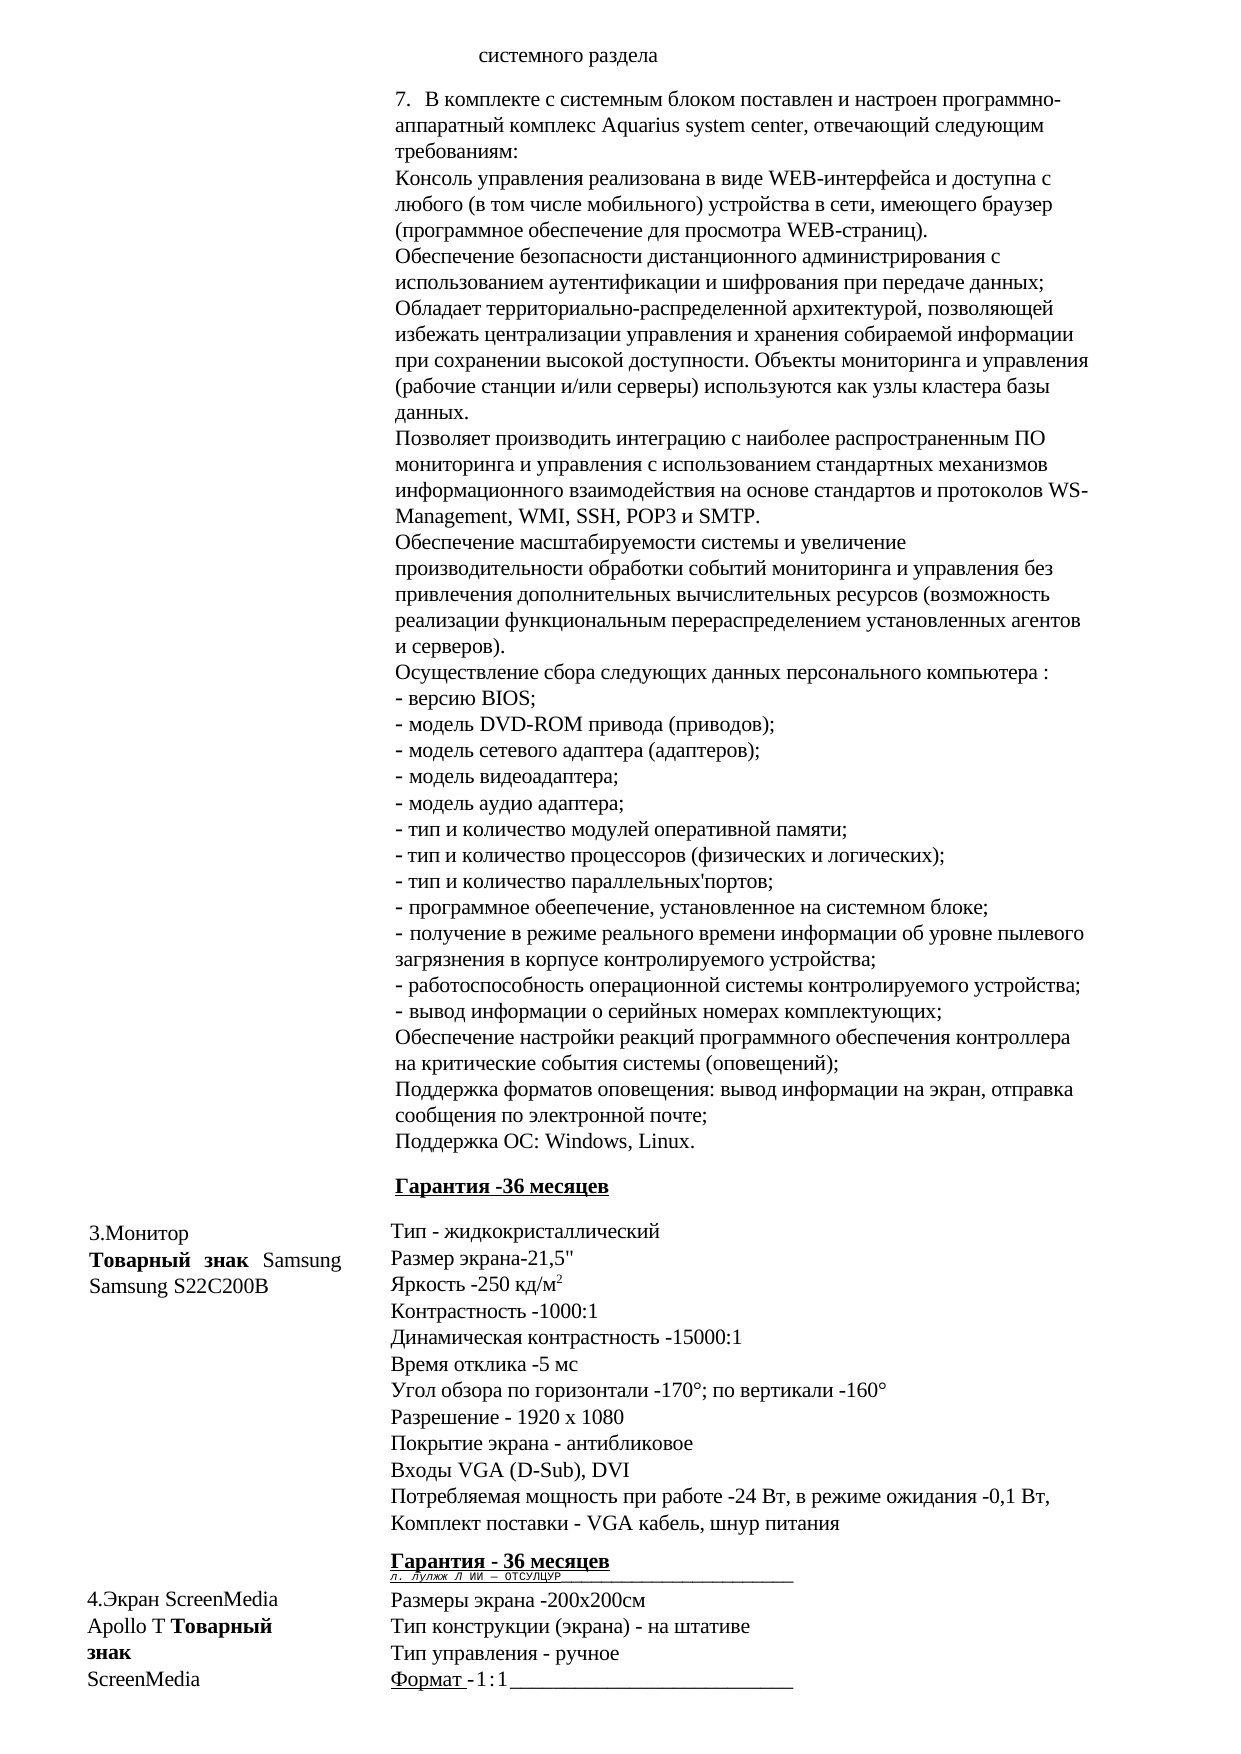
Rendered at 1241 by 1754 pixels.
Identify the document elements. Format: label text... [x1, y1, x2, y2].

text Угол обзора по горизонтали -170°; по вертикали -160° [390, 1376, 1136, 1403]
list тип и количество процессоров (физических и логических); [395, 841, 1153, 867]
text Тип управления - ручное [390, 1639, 1136, 1666]
text Консоль управления реализована в виде WEB-интерфейса и доступна с любого (в том числе мобильного) устройства в сети, имеющего браузер (программное обеспечение для просмотра WEB-страниц). [395, 164, 1149, 242]
text Формат -1:1 [390, 1666, 1136, 1692]
list модель аудио адаптера; [395, 789, 1153, 815]
list тип и количество параллельных'портов; [395, 867, 1153, 893]
text Осуществление сбора следующих данных персонального компьютера : [395, 659, 1153, 685]
text Обеспечение безопасности дистанционного администрирования с использованием аутентификации и шифрования при передаче данных; Обладает территориально-распределенной архитектурой, позволяющей избежать централизации управления и хранения собираемой информации при сохранении высокой доступности. Объекты мониторинга и управления (рабочие станции и/или серверы) используются как узлы кластера базы данных. [395, 242, 1149, 424]
text Обеспечение настройки реакций программного обеспечения контроллера на критические события системы (оповещений); [395, 1023, 1149, 1076]
text л. лулжж Л ИИ — ОТСУЛЦУР [390, 1560, 1136, 1586]
text Обеспечение масштабируемости системы и увеличение производительности обработки событий мониторинга и управления без привлечения дополнительных вычислительных ресурсов (возможность реализации функциональным перераспределением установленных агентов и серверов). [395, 529, 1149, 659]
text ScreenMedia [87, 1665, 303, 1691]
text Тип конструкции (экрана) - на штативе [390, 1613, 1136, 1639]
list модель видеоадаптера; [395, 763, 1153, 789]
list версию BIOS; [395, 685, 1153, 711]
text системного раздела [478, 45, 658, 67]
text Разрешение - 1920 х 1080 Покрытие экрана - антибликовое Входы VGA (D-Sub), DVI [390, 1403, 938, 1482]
text Товарный знак Samsung Samsung S22C200B [89, 1246, 341, 1299]
text 3.Монитор [89, 1220, 352, 1246]
list модель сетевого адаптера (адаптеров); [395, 737, 1153, 763]
text Яркость -250 кд/м2 Контрастность -1000:1 Динамическая контрастность -15000:1 Время отклика -5 мс [390, 1271, 938, 1376]
text Поддержка ОС: Windows, Linux. [395, 1128, 1153, 1154]
list вывод информации о серийных номерах комплектующих; [395, 997, 1153, 1023]
text Тип - жидкокристаллический Размер экрана-21,5" [390, 1218, 938, 1271]
text Потребляемая мощность при работе -24 Вт, в режиме ожидания -0,1 Вт, Комплект поставки - VGA кабель, шнур питания [390, 1482, 1113, 1535]
list модель DVD-ROM привода (приводов); [395, 711, 1153, 737]
list получение в режиме реального времени информации об уровне пылевого загрязнения в корпусе контролируемого устройства; [395, 919, 1149, 971]
text Гарантия -36 месяцев [395, 1176, 641, 1198]
text Позволяет производить интеграцию с наиболее распространенным ПО мониторинга и управления с использованием стандартных механизмов информационного взаимодействия на основе стандартов и протоколов WS- Management, WMI, SSH, POP3 и SMTP. [395, 424, 1149, 529]
list работоспособность операционной системы контролируемого устройства; [395, 971, 1153, 997]
text Поддержка форматов оповещения: вывод информации на экран, отправка сообщения по электронной почте; [395, 1076, 1149, 1128]
list В комплекте с системным блоком поставлен и настроен программно- аппаратный комплекс Aquarius system center, отвечающий следующим требованиям: [395, 86, 1149, 164]
list тип и количество модулей оперативной памяти; [395, 815, 1153, 841]
text Размеры экрана -200x200см [390, 1586, 1136, 1613]
text 4.Экран ScreenMedia Apollo Т Товарный знак [87, 1586, 292, 1665]
list программное обеепечение, установленное на системном блоке; [395, 893, 1153, 919]
